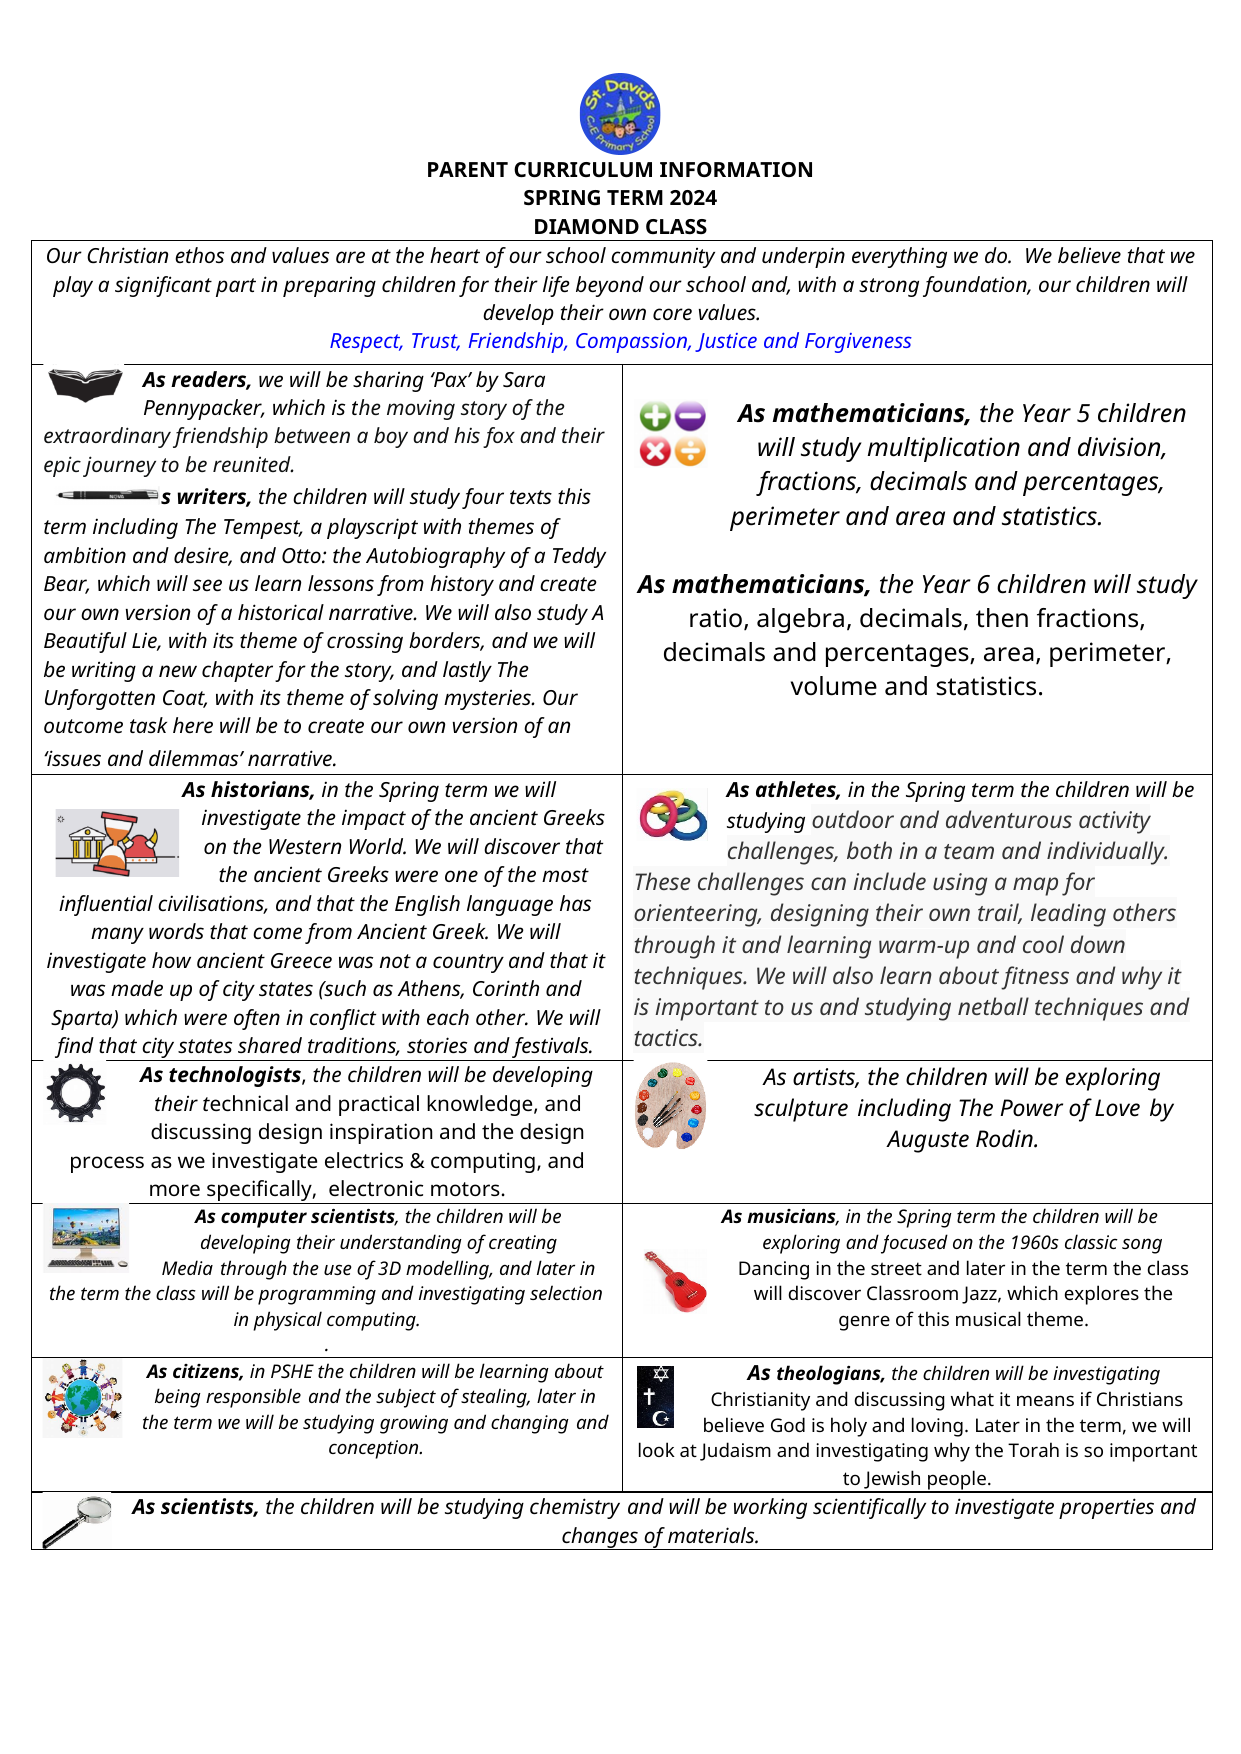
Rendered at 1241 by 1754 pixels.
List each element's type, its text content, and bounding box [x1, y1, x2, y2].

table_cell As musicians, in the Spring term the children will be exploring and focused on the 1960s classic song Dancing in the street and later in the term the class will discover Classroom Jazz, which explores the genre of this musical theme. [623, 1204, 1212, 1357]
picture [633, 1060, 708, 1150]
table_cell As technologists, the children will be developing their technical and practical knowledge, and discussing design inspiration and the design process as we investigate electrics & computing, and more specifically, electronic motors. [32, 1061, 622, 1203]
table_cell As mathematicians, the Year 5 children will study multiplication and division, fractions, decimals and percentages, perimeter and area and statistics. As mathematicians, the Year 6 children will study ratio, algebra, decimals, then fractions, decimals and percentages, area, perimeter, volume and statistics. [623, 365, 1212, 774]
picture [43, 1060, 107, 1125]
picture [42, 1358, 123, 1438]
table_cell As computer scientists, the children will be developing their understanding of creating Media through the use of 3D modelling, and later in the term the class will be programming and investigating selection in physical computing. . [32, 1204, 622, 1357]
table_cell As readers, we will be sharing ‘Pax’ by Sara Pennypacker, which is the moving story of the extraordinary friendship between a boy and his fox and their epic journey to be reunited. As writers, the children will study four texts this term including The Tempest, a playscript with themes of ambition and desire, and Otto: the Autobiography of a Teddy Bear, which will see us learn lessons from history and create our own version of a historical narrative. We will also study A Beautiful Lie, with its theme of crossing borders, and we will be writing a new chapter for the story, and lastly The Unforgotten Coat, with its theme of solving mysteries. Our outcome task here will be to create our own version of an ‘issues and dilemmas’ narrative. [32, 365, 622, 774]
picture [643, 1249, 707, 1314]
picture [579, 73, 661, 155]
picture [637, 1366, 674, 1428]
picture [633, 396, 708, 469]
table_cell As athletes, in the Spring term the children will be studying outdoor and adventurous activity challenges, both in a team and individually. These challenges can include using a map for orienteering, designing their own trail, leading others through it and learning warm-up and cool down techniques. We will also learn about fitness and why it is important to us and studying netball techniques and tactics. [623, 775, 1212, 1059]
picture [55, 487, 160, 505]
table_header Our Christian ethos and values are at the heart of our school community and underpin everything we do. We believe that we play a significant part in preparing children for their life beyond our school and, with a strong foundation, our children will develop their own core values. Respect, Trust, Friendship, Compassion, Justice and Forgiveness [32, 241, 1212, 364]
picture [42, 1492, 112, 1549]
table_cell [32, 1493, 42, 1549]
picture [43, 364, 125, 405]
picture [636, 788, 708, 841]
table_cell As historians, in the Spring term we will investigate the impact of the ancient Greeks on the Western World. We will discover that the ancient Greeks were one of the most influential civilisations, and that the English language has many words that come from Ancient Greek. We will investigate how ancient Greece was not a country and that it was made up of city states (such as Athens, Corinth and Sparta) which were often in conflict with each other. We will find that city states shared traditions, stories and festivals. [32, 775, 622, 1059]
table_cell As citizens, in PSHE the children will be learning about being responsible and the subject of stealing, later in the term we will be studying growing and changing and conception. [32, 1358, 622, 1491]
table_cell As theologians, the children will be investigating Christianity and discussing what it means if Christians believe God is holy and loving. Later in the term, we will look at Judaism and investigating why the Torah is so important to Jewish people. [623, 1358, 1212, 1491]
table_cell As scientists, the children will be studying chemistry and will be working scientifically to investigate properties and changes of materials. [112, 1493, 1212, 1549]
table_cell As artists, the children will be exploring sculpture including The Power of Love by Auguste Rodin. [623, 1061, 1212, 1203]
picture [54, 809, 179, 876]
picture [42, 1203, 130, 1273]
